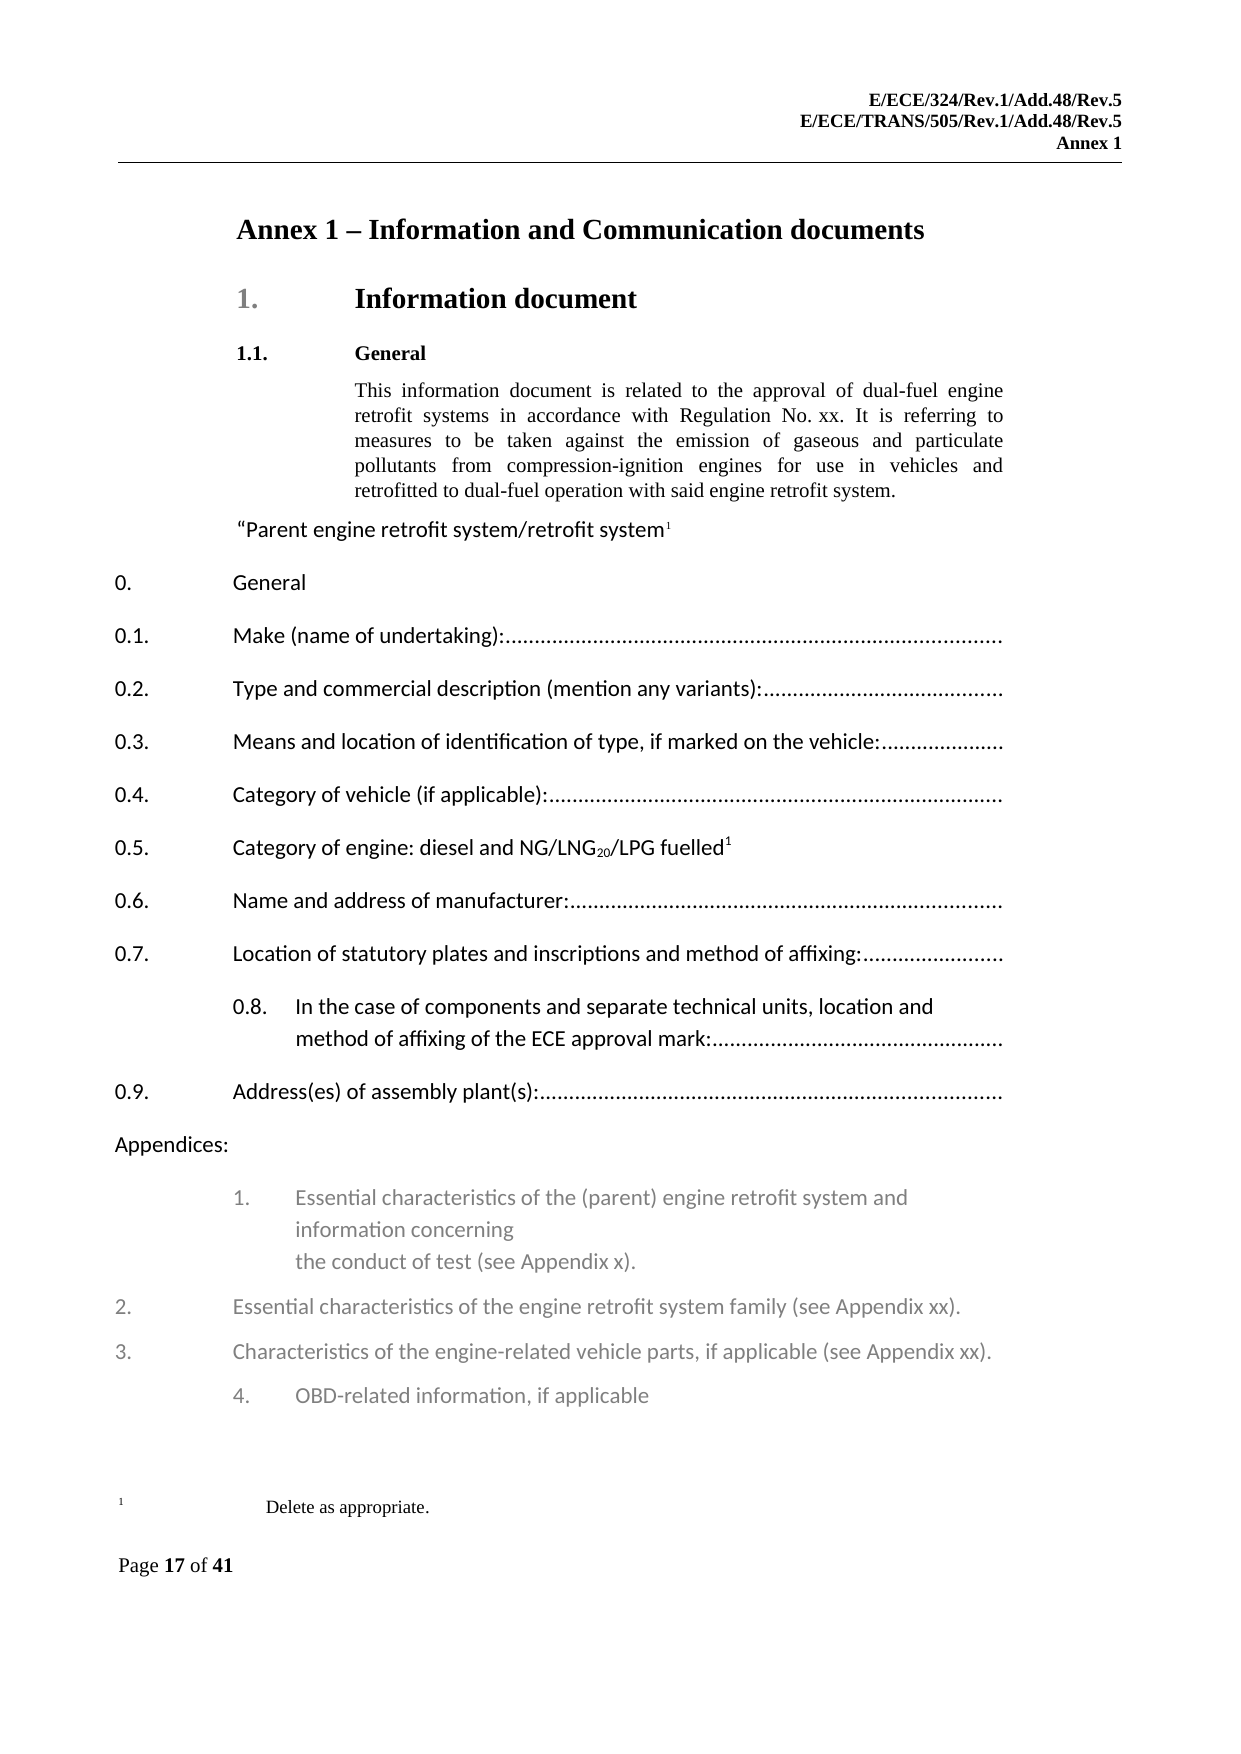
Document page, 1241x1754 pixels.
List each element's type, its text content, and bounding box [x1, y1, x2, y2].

text 2. Essential characteristics of the engine retrofit system family (see Appendix xx). [114, 1292, 1004, 1320]
text 4. OBD-related information, if applicable [233, 1382, 1004, 1409]
subtitle Annex 1 – Information and Communication documents [236, 215, 1004, 246]
text This information document is related to the approval of dual-fuel engine retrofit systems in accordance with Regulation No. xx. It is referring to measures to be taken against the emission of gaseous and particulate pollutants from compression-ignition engines for use in vehicles and retrofitted to dual-fuel operation with said engine retrofit system. [236, 377, 1004, 502]
text 1. Information document [236, 283, 1004, 315]
text 0.2. Type and commercial description (mention any variants): [114, 674, 1004, 702]
text 1. Essential characteristics of the (parent) engine retrofit system and information concerning the conduct of test (see Appendix x). [233, 1183, 1004, 1276]
text 3. Characteristics of the engine-related vehicle parts, if applicable (see Appendix xx). [114, 1337, 1004, 1365]
text 0. General [114, 568, 1004, 596]
text Appendices: [114, 1130, 1004, 1158]
text 0.6. Name and address of manufacturer: [114, 886, 1004, 914]
text 1.1. General [236, 340, 1004, 365]
text “Parent engine retrofit system/retrofit system [236, 515, 1004, 543]
text 0.4. Category of vehicle (if applicable): [114, 780, 1004, 808]
text 0.9. Address(es) of assembly plant(s): [114, 1077, 1004, 1105]
text 0.3. Means and location of identification of type, if marked on the vehicle: [114, 727, 1004, 755]
text 0.5. Category of engine: diesel and NG/LNG20/LPG fuelled1 [114, 833, 1004, 861]
text 0.1. Make (name of undertaking): [114, 621, 1004, 649]
text 0.8. In the case of components and separate technical units, location and method of affixing of the ECE approval mark: [233, 992, 1004, 1052]
text 0.7. Location of statutory plates and inscriptions and method of affixing: [114, 939, 1004, 967]
